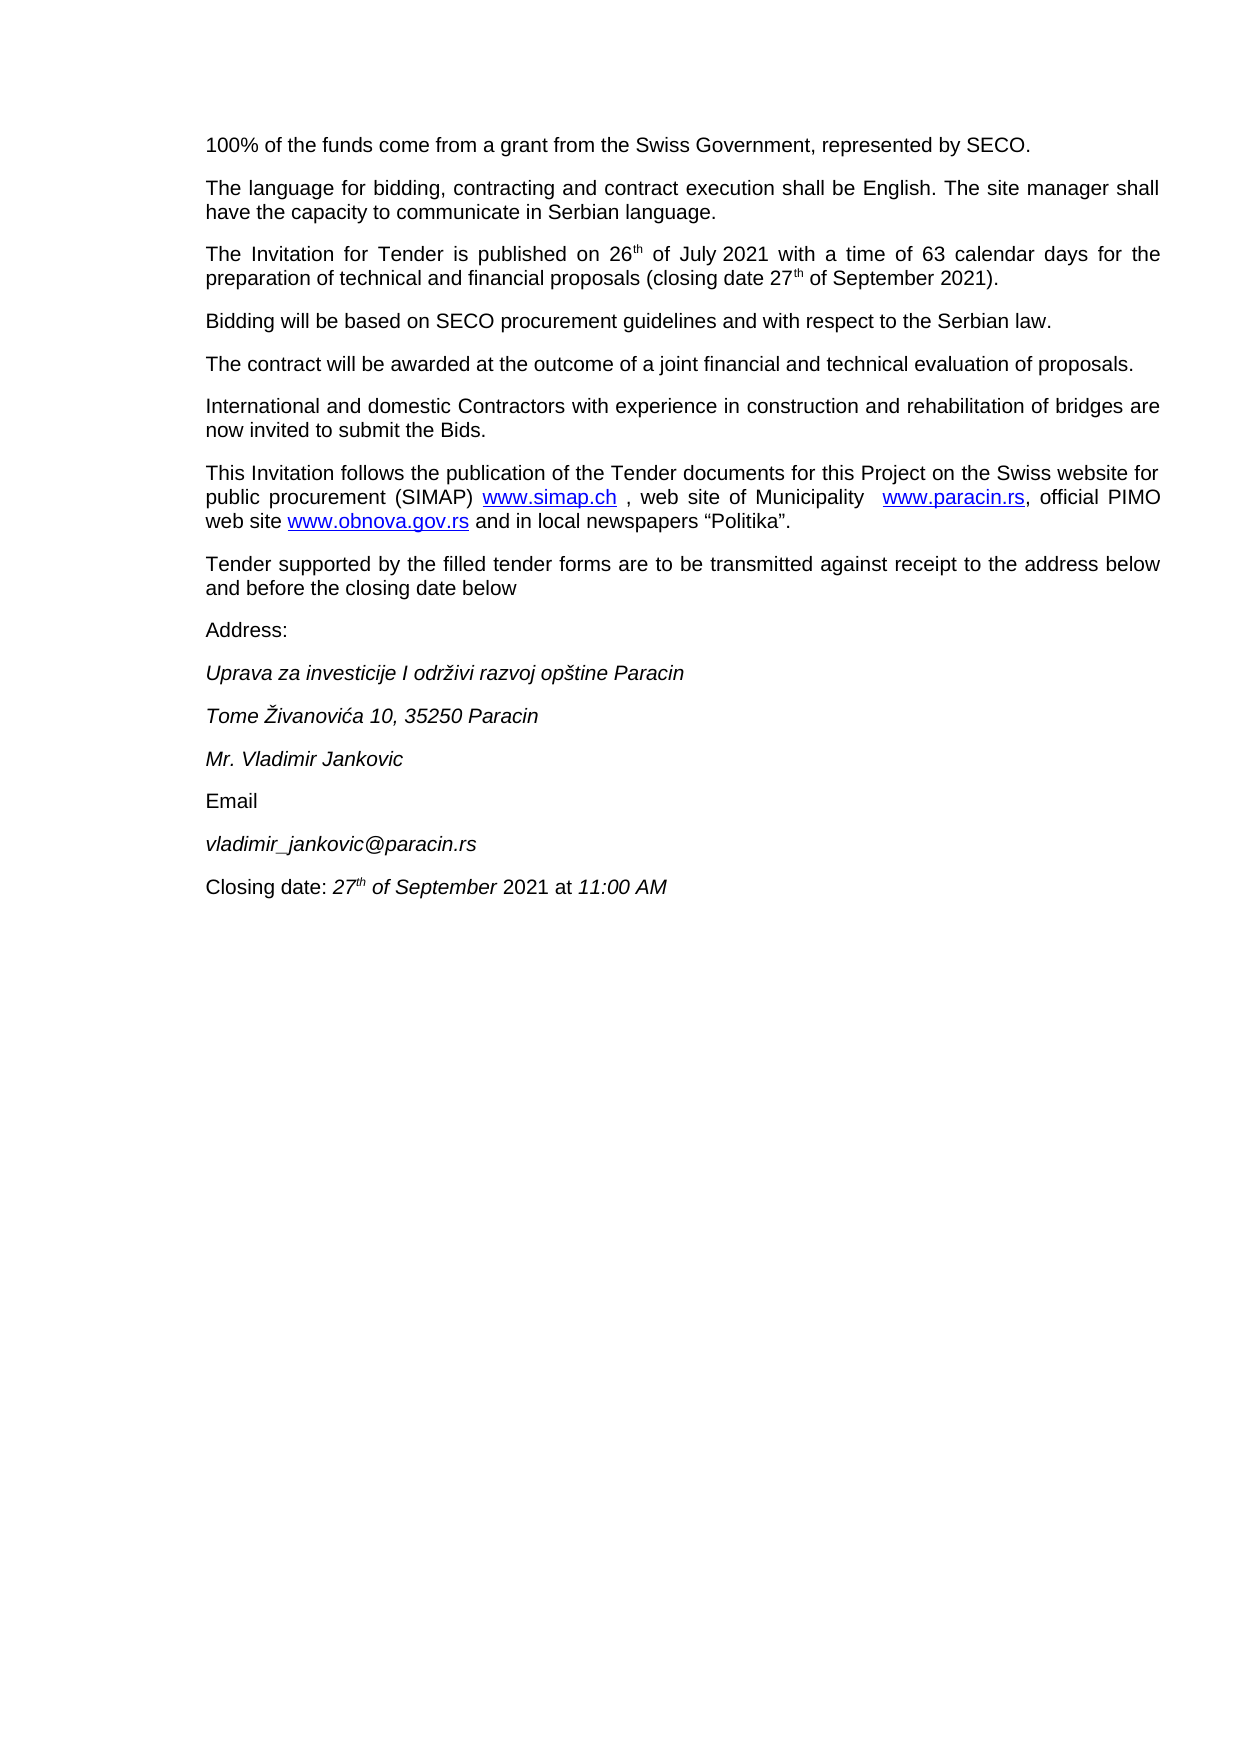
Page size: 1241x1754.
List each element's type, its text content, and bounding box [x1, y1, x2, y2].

text Closing date: 27th of September 2021 at 11:00 AM [205, 874, 1161, 898]
text 100% of the funds come from a grant from the Swiss Government, represented by SECO. [205, 133, 1161, 157]
text The contract will be awarded at the outcome of a joint financial and technical evaluation of proposals. [205, 352, 1161, 376]
text vladimir_jankovic@paracin.rs [205, 832, 1161, 856]
text Mr. Vladimir Jankovic [205, 746, 1161, 770]
text This Invitation follows the publication of the Tender documents for this Project on the Swiss website for public procurement (SIMAP) www.simap.ch , web site of Municipality www.paracin.rs, official PIMO web site www.obnova.gov.rs and in local newspapers “Politika”. [205, 461, 1161, 533]
text Bidding will be based on SECO procurement guidelines and with respect to the Serbian law. [205, 309, 1161, 333]
text Uprava za investicije I održivi razvoj opštine Paracin [205, 661, 1161, 685]
text Tome Živanovića 10, 35250 Paracin [205, 704, 1161, 728]
text Email [205, 789, 1161, 813]
text Tender supported by the filled tender forms are to be transmitted against receipt to the address below and before the closing date below [205, 552, 1161, 599]
text Address: [205, 618, 1161, 642]
text International and domestic Contractors with experience in construction and rehabilitation of bridges are now invited to submit the Bids. [205, 394, 1161, 442]
text The language for bidding, contracting and contract execution shall be English. The site manager shall have the capacity to communicate in Serbian language. [205, 176, 1161, 223]
text The Invitation for Tender is published on 26th of July 2021 with a time of 63 calendar days for the preparation of technical and financial proposals (closing date 27th of September 2021). [205, 242, 1161, 290]
